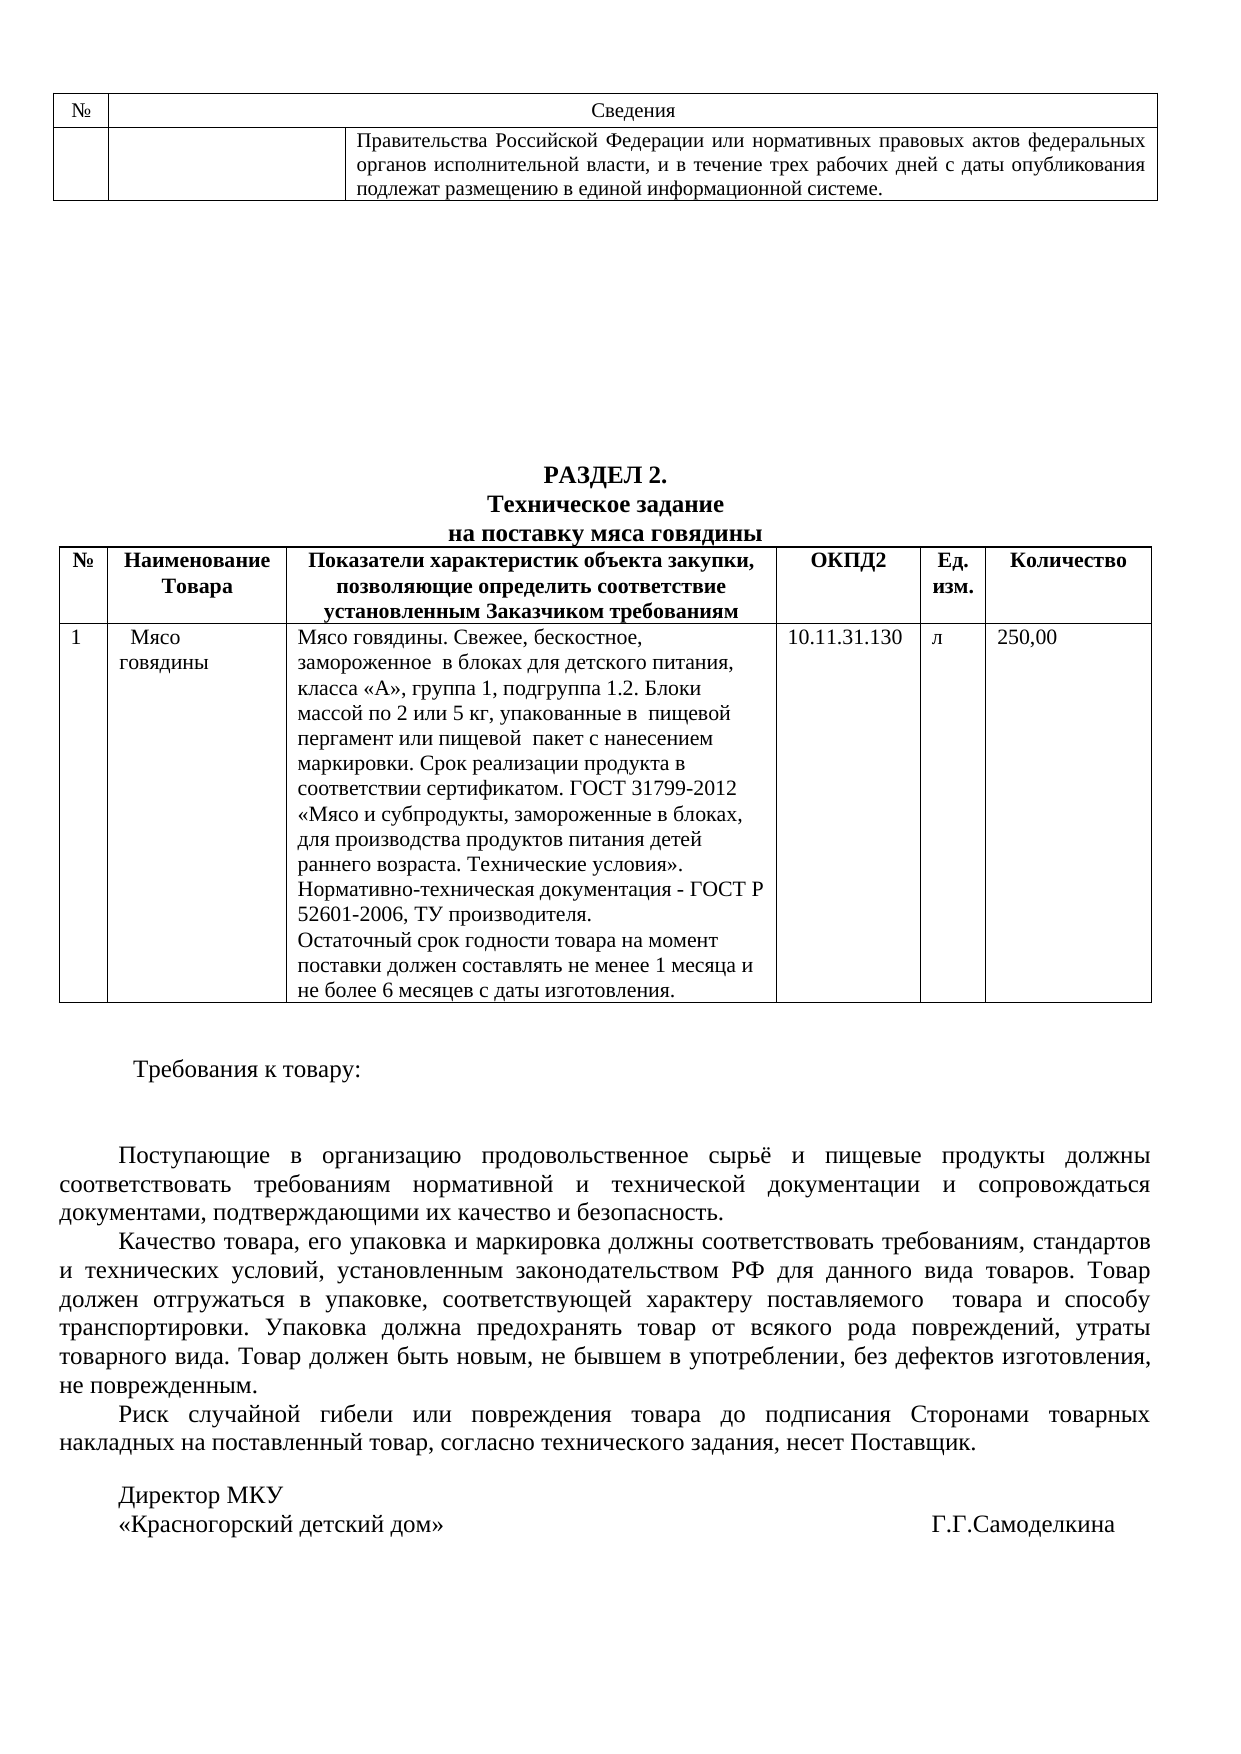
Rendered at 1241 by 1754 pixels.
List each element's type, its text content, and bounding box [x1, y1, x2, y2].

table_header Количество [986, 548, 1151, 623]
table_header № [60, 548, 107, 623]
table_cell л [921, 624, 985, 1002]
table_cell 250,00 [986, 624, 1151, 1002]
text Техническое задание [59, 489, 1152, 518]
text Поступающие в организацию продовольственное сырьё и пищевые продукты должны соответствовать требованиям нормативной и технической документации и сопровождаться документами, подтверждающими их качество и безопасность. [59, 1140, 1152, 1226]
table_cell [346, 128, 1157, 200]
table_cell 1 [60, 624, 107, 1002]
text на поставку мяса говядины [59, 518, 1152, 546]
table_cell Мясо говядины [108, 624, 286, 1002]
text Риск случайной гибели или повреждения товара до подписания Сторонами товарных накладных на поставленный товар, согласно технического задания, несет Поставщик. [59, 1399, 1152, 1456]
table_cell 45 [54, 128, 108, 200]
table_header № [54, 94, 108, 127]
text Качество товара, его упаковка и маркировка должны соответствовать требованиям, стандартов и технических условий, установленным законодательством РФ для данного вида товаров. Товар должен отгружаться в упаковке, соответствующей характеру поставляемого товара и способу транспортировки. Упаковка должна предохранять товар от всякого рода повреждений, утраты товарного вида. Товар должен быть новым, не бывшем в употреблении, без дефектов изготовления, не поврежденным. [59, 1226, 1152, 1399]
table_header Показатели характеристик объекта закупки, позволяющие определить соответствие установленным Заказчиком требованиям [287, 548, 776, 623]
table_header Наименование Товара [108, 548, 286, 623]
text РАЗДЕЛ 2. [59, 460, 1152, 489]
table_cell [109, 128, 345, 200]
table_cell 10.11.31.130 [777, 624, 920, 1002]
table_header ОКПД2 [777, 548, 920, 623]
table_header Ед. изм. [921, 548, 985, 623]
text «Красногорский детский дом» Г.Г.Самоделкина [59, 1509, 1152, 1538]
text Директор МКУ [59, 1480, 1152, 1509]
table_header Сведения [109, 94, 1157, 127]
text Требования к товару: [59, 1054, 1152, 1082]
table_cell Мясо говядины. Свежее, бескостное, замороженное в блоках для детского питания, класса «А», группа 1, подгруппа 1.2. Блоки массой по 2 или 5 кг, упакованные в пищевой пергамент или пищевой пакет с нанесением маркировки. Срок реализации продукта в соответствии сертификатом. ГОСТ 31799-2012 «Мясо и субпродукты, замороженные в блоках, для производства продуктов питания детей раннего возраста. Технические условия». Нормативно-техническая документация - ГОСТ Р 52601-2006, ТУ производителя. Остаточный срок годности товара на момент поставки должен составлять не менее 1 месяца и не более 6 месяцев с даты изготовления. [287, 624, 776, 1002]
